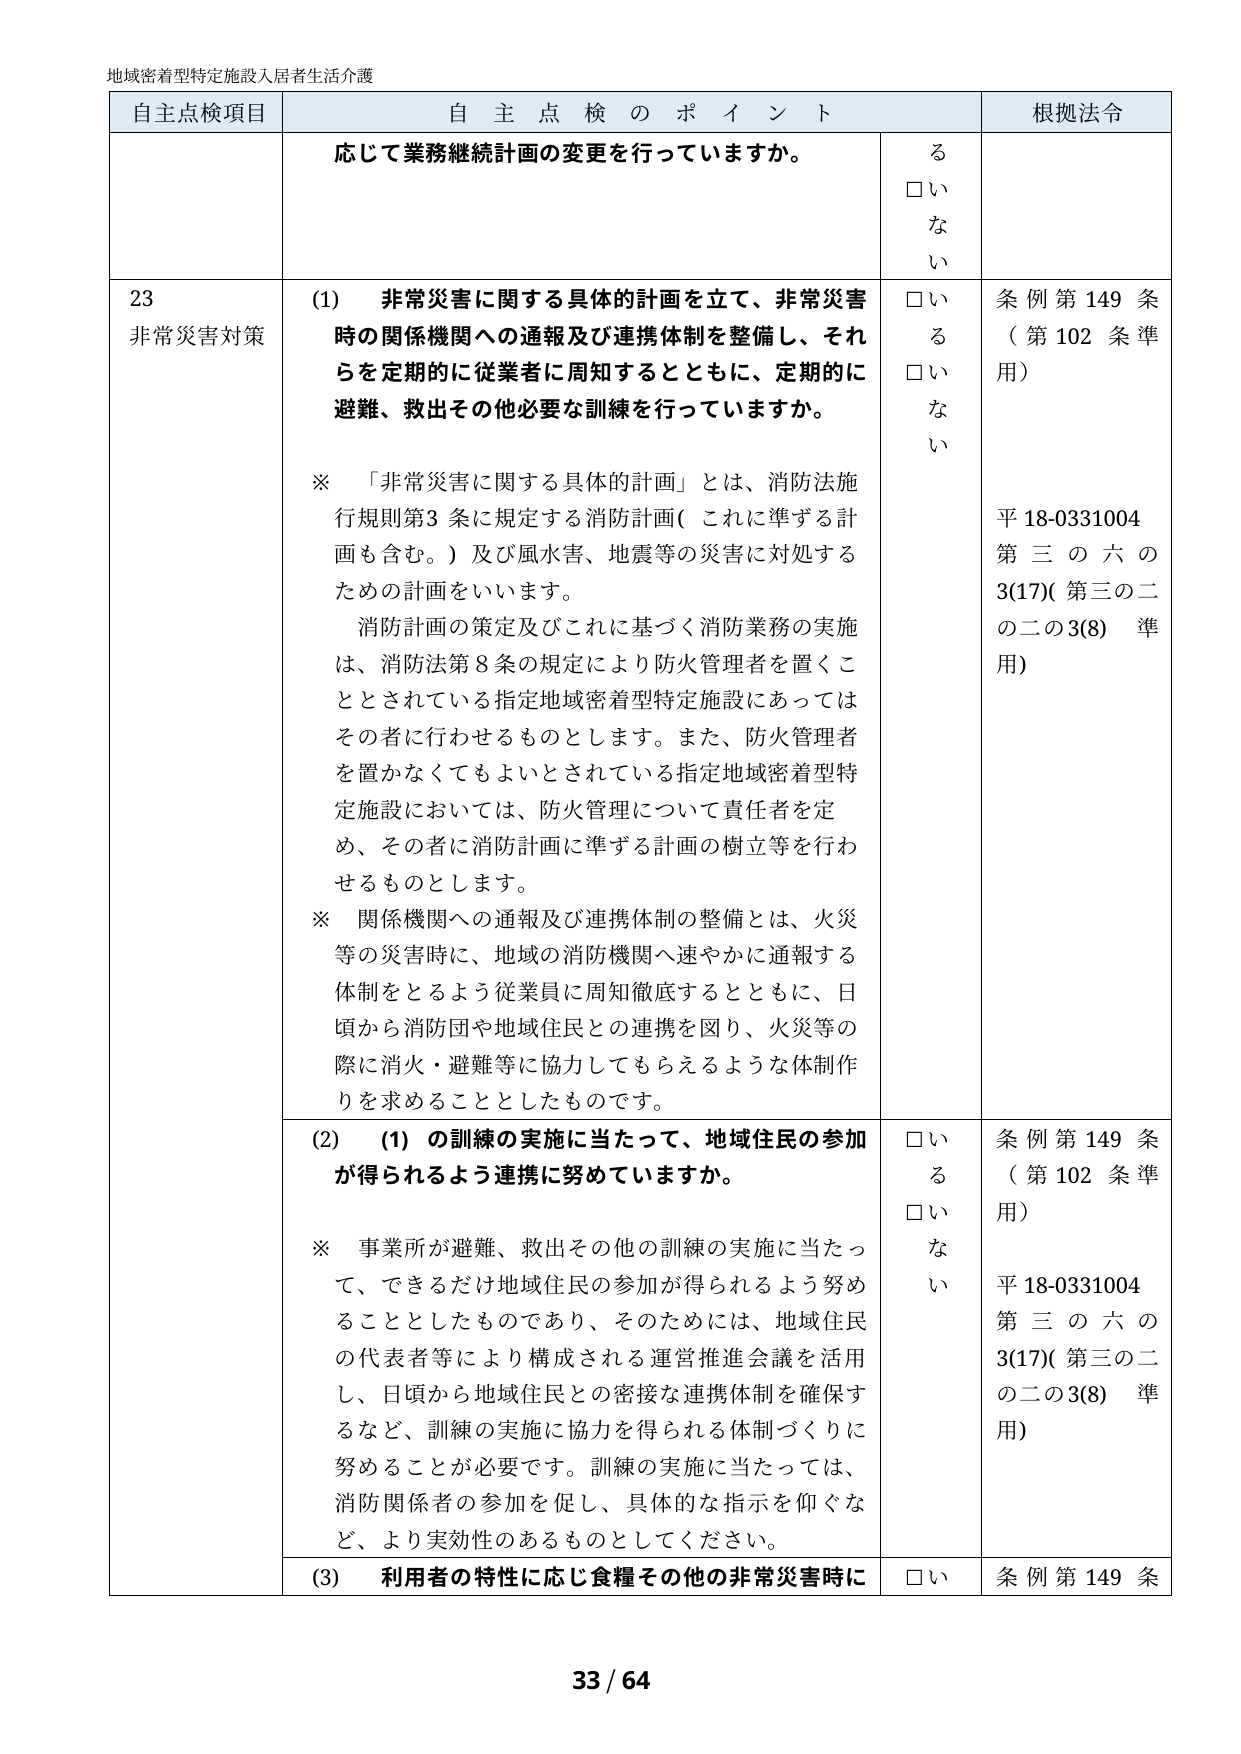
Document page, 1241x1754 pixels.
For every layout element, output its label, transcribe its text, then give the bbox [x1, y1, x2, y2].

table_cell 23 非常災害対策 [110, 280, 282, 1594]
table_cell いる いない [881, 1558, 981, 1594]
table_cell 条例第149条（第102条準用） 平18-0331004第三の六の3(17)(第三の二の二の3(8) 準用) [982, 1120, 1171, 1557]
table_cell いる いない [881, 280, 981, 1118]
table_cell 条例第149条（第102条準用） [982, 1558, 1171, 1594]
table_cell [110, 133, 282, 279]
table_header 自主点検項目 [110, 92, 282, 132]
table_header 自 主 点 検 の ポ イ ン ト [283, 92, 981, 132]
table_cell いる いない [881, 1120, 981, 1557]
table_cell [283, 133, 880, 279]
table_cell (2) (1)の訓練の実施に当たって、地域住民の参加が得られるよう連携に努めていますか。 ※ 事業所が避難、救出その他の訓練の実施に当たって、できるだけ地域住民の参加が得られるよう努めることとしたものであり、そのためには、地域住民の代表者等により構成される運営推進会議を活用し、日頃から地域住民との密接な連携体制を確保するなど、訓練の実施に協力を得られる体制づくりに努めることが必要です。訓練の実施に当たっては、消防関係者の参加を促し、具体的な指示を仰ぐなど、より実効性のあるものとしてください。 [283, 1120, 880, 1557]
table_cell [283, 1558, 880, 1594]
table_cell [982, 133, 1171, 279]
table_cell いる いない [881, 133, 981, 279]
table_header 根拠法令 [982, 92, 1171, 132]
table_cell 条例第149条（第102条準用） 平18-0331004第三の六の3(17)(第三の二の二の3(8) 準用) [982, 280, 1171, 1118]
table_cell (1) 非常災害に関する具体的計画を立て、非常災害時の関係機関への通報及び連携体制を整備し、それらを定期的に従業者に周知するとともに、定期的に避難、救出その他必要な訓練を行っていますか。 ※ 「非常災害に関する具体的計画」とは、消防法施行規則第3条に規定する消防計画(これに準ずる計画も含む。)及び風水害、地震等の災害に対処するための計画をいいます。 消防計画の策定及びこれに基づく消防業務の実施は、消防法第８条の規定により防火管理者を置くこととされている指定地域密着型特定施設にあってはその者に行わせるものとします。また、防火管理者を置かなくてもよいとされている指定地域密着型特定施設においては、防火管理について責任者を定め、その者に消防計画に準ずる計画の樹立等を行わせるものとします。 ※ 関係機関への通報及び連携体制の整備とは、火災等の災害時に、地域の消防機関へ速やかに通報する体制をとるよう従業員に周知徹底するとともに、日頃から消防団や地域住民との連携を図り、火災等の際に消火・避難等に協力してもらえるような体制作りを求めることとしたものです。 [283, 280, 880, 1118]
